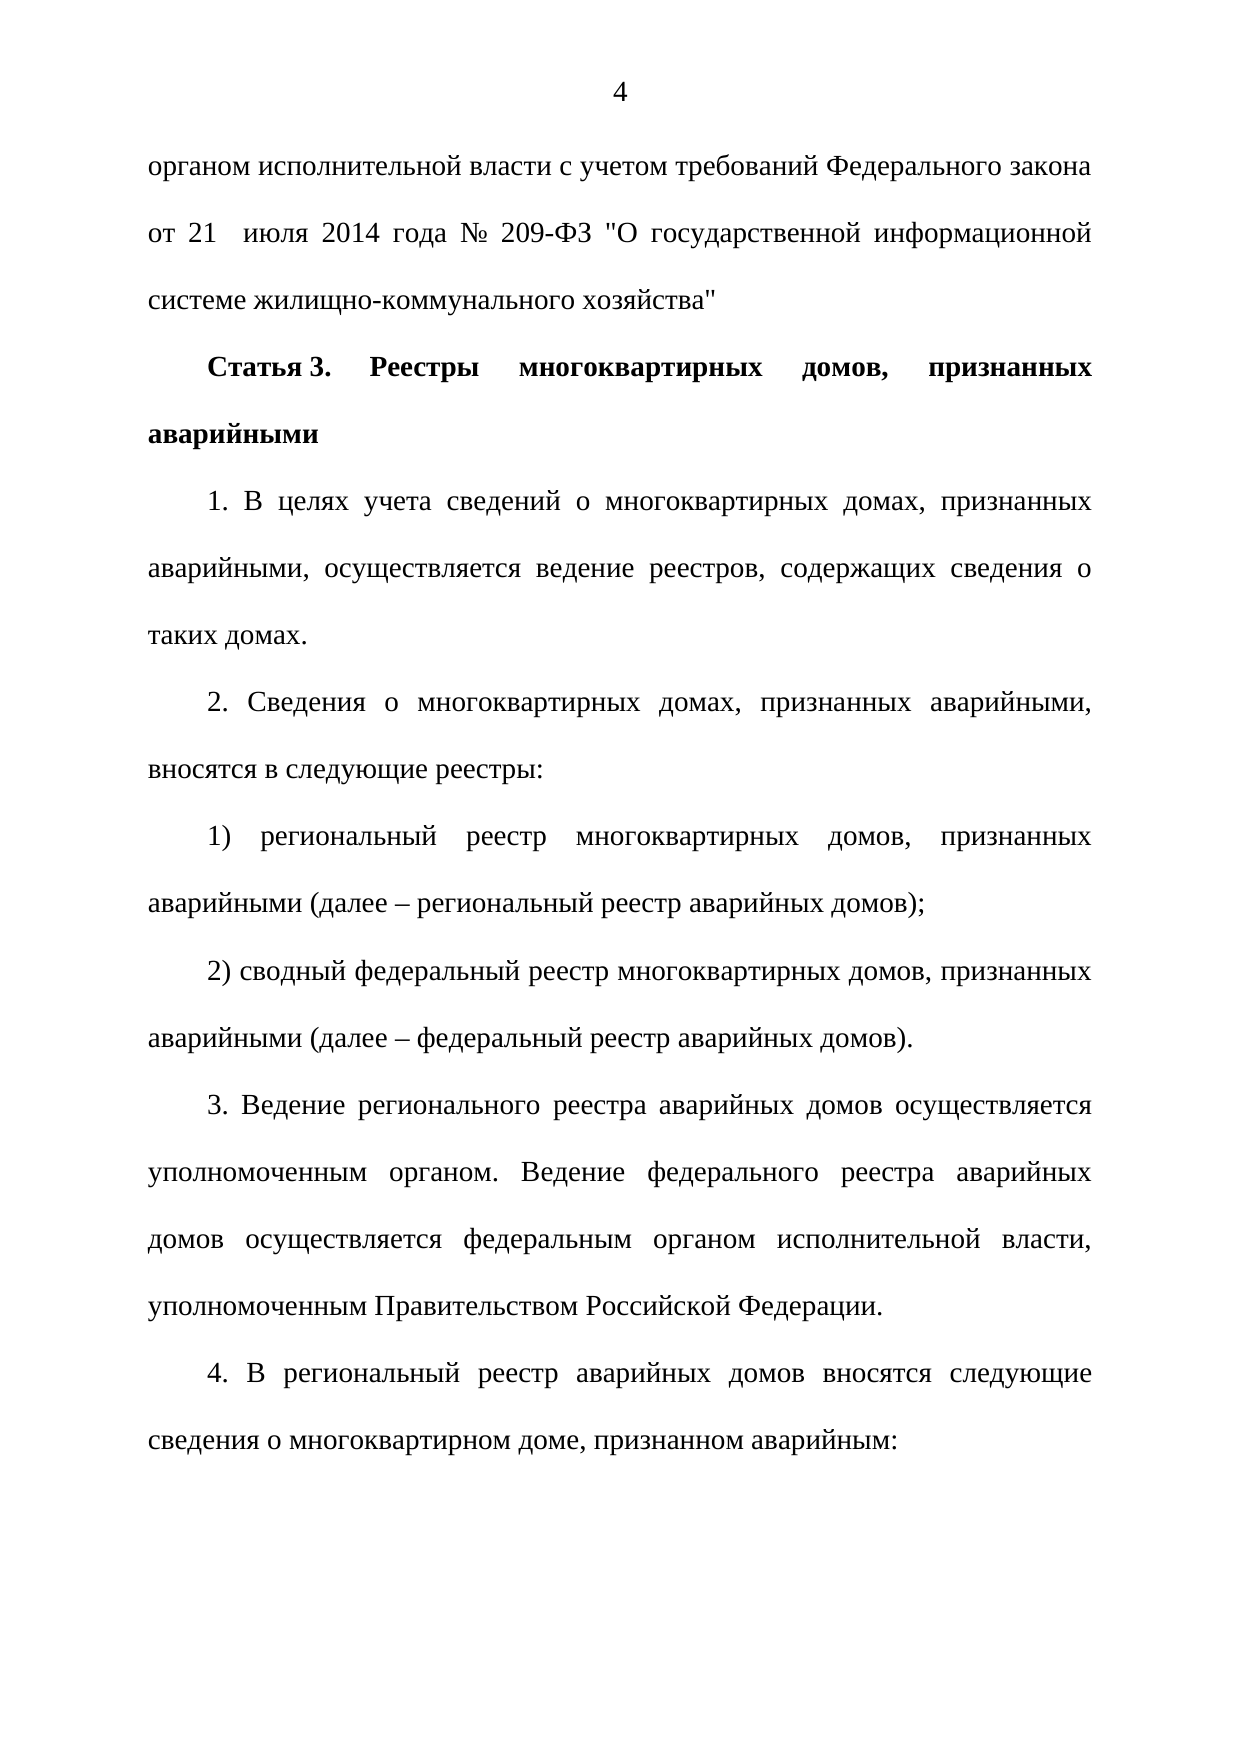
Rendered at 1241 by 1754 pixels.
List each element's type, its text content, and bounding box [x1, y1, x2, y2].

text 4. В региональный реестр аварийных домов вносятся следующие сведения о многоквартирном доме, признанном аварийным: [148, 1355, 1092, 1456]
text 2) сводный федеральный реестр многоквартирных домов, признанных аварийными (далее – федеральный реестр аварийных домов). [148, 953, 1092, 1053]
text 1) региональный реестр многоквартирных домов, признанных аварийными (далее – региональный реестр аварийных домов); [148, 818, 1092, 919]
text 3. Ведение регионального реестра аварийных домов осуществляется уполномоченным органом. Ведение федерального реестра аварийных домов осуществляется федеральным органом исполнительной власти, уполномоченным Правительством Российской Федерации. [148, 1087, 1092, 1322]
text 2. Сведения о многоквартирных домах, признанных аварийными, вносятся в следующие реестры: [148, 684, 1092, 785]
text Статья 3. Реестры многоквартирных домов, признанных аварийными [148, 349, 1092, 449]
text 1. В целях учета сведений о многоквартирных домах, признанных аварийными, осуществляется ведение реестров, содержащих сведения о таких домах. [148, 483, 1092, 651]
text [148, 148, 1092, 315]
